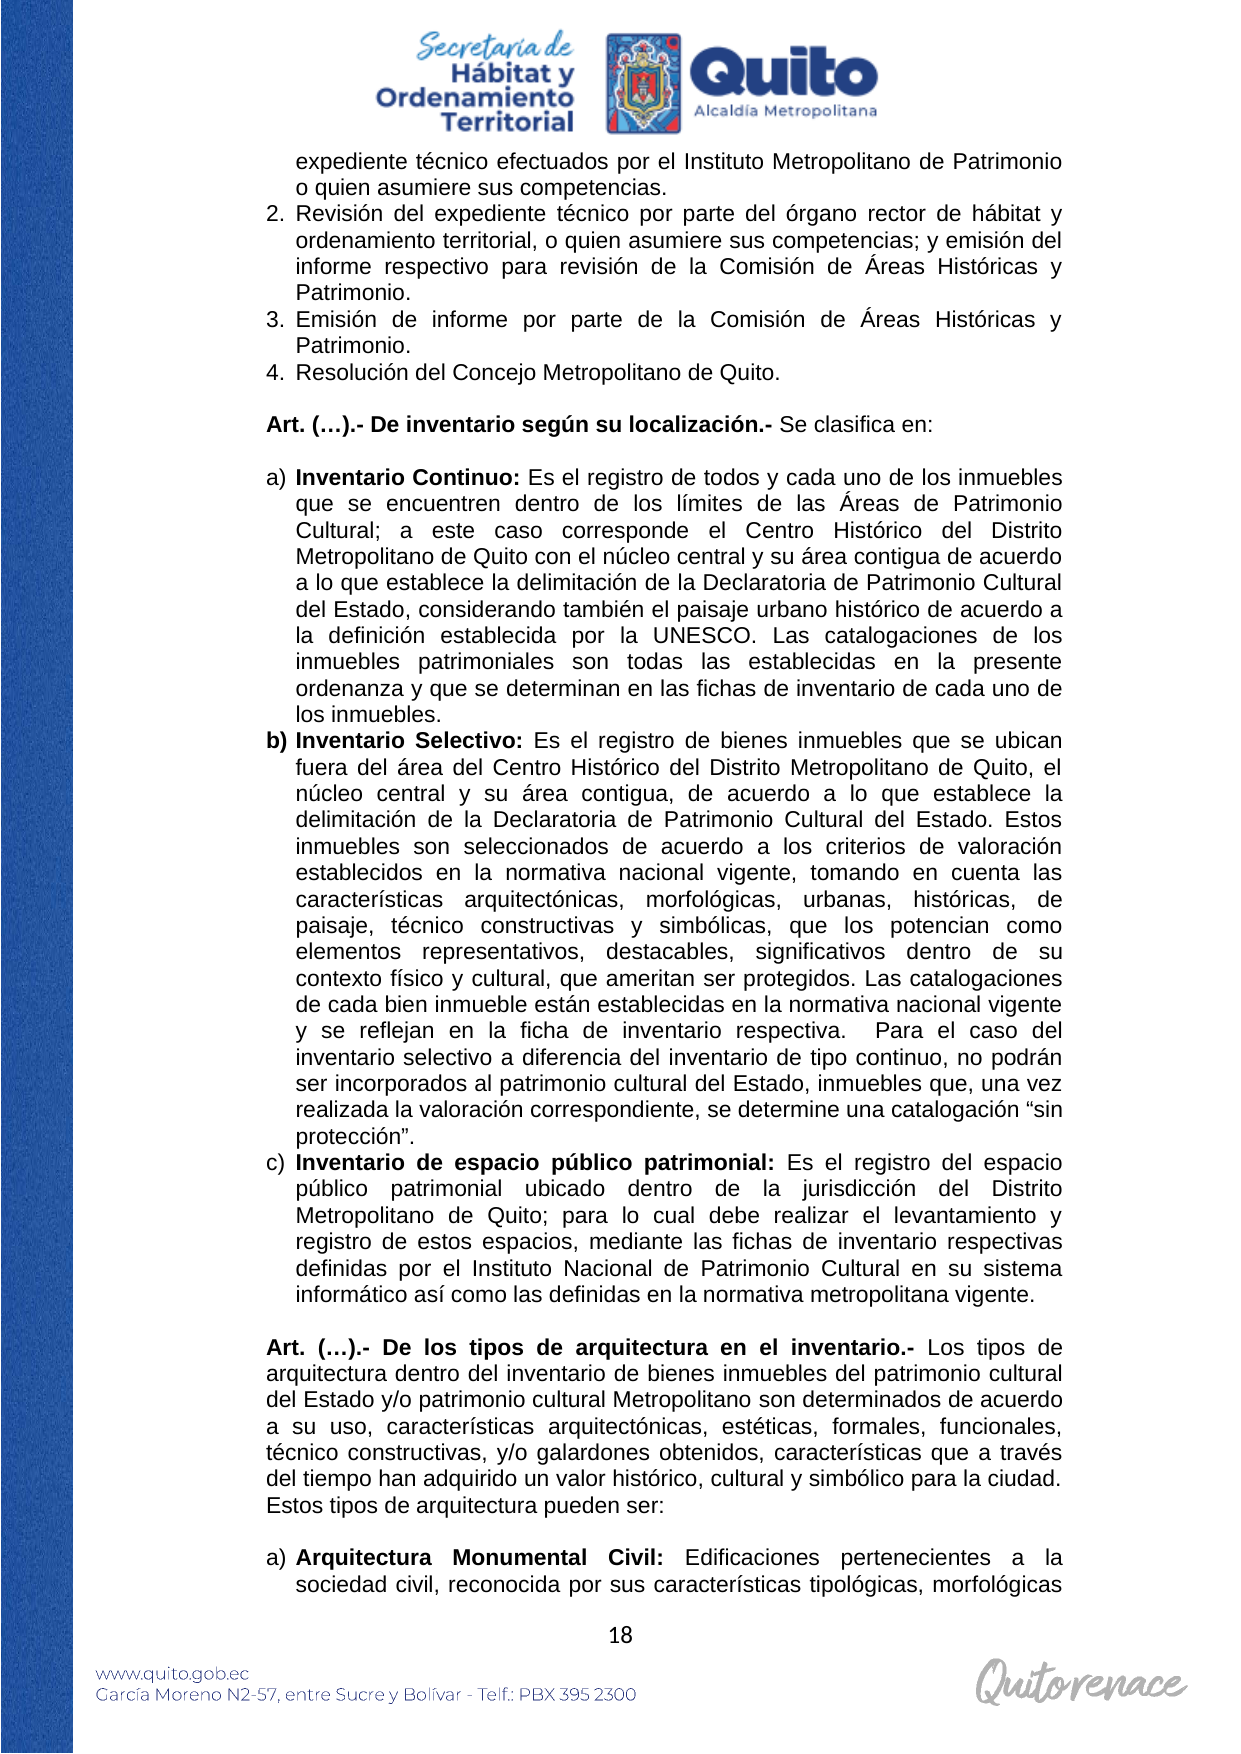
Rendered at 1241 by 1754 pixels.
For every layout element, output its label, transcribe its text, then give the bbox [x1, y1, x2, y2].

list Inventario Continuo: Es el registro de todos y cada uno de los inmuebles que se encuentren dentro de los límites de las Áreas de Patrimonio Cultural; a este caso corresponde el Centro Histórico del Distrito Metropolitano de Quito con el núcleo central y su área contigua de acuerdo a lo que establece la delimitación de la Declaratoria de Patrimonio Cultural del Estado, considerando también el paisaje urbano histórico de acuerdo a la definición establecida por la UNESCO. Las catalogaciones de los inmuebles patrimoniales son todas las establecidas en la presente ordenanza y que se determinan en las fichas de inventario de cada uno de los inmuebles. [266, 464, 1063, 727]
text Art. (…).- De los tipos de arquitectura en el inventario.- Los tipos de arquitectura dentro del inventario de bienes inmuebles del patrimonio cultural del Estado y/o patrimonio cultural Metropolitano son determinados de acuerdo a su uso, características arquitectónicas, estéticas, formales, funcionales, técnico constructivas, y/o galardones obtenidos, características que a través del tiempo han adquirido un valor histórico, cultural y simbólico para la ciudad. Estos tipos de arquitectura pueden ser: [266, 1333, 1063, 1518]
list Revisión del expediente técnico por parte del órgano rector de hábitat y ordenamiento territorial, o quien asumiere sus competencias; y emisión del informe respectivo para revisión de la Comisión de Áreas Históricas y Patrimonio. [266, 200, 1063, 306]
list Inventario de espacio público patrimonial: Es el registro del espacio público patrimonial ubicado dentro de la jurisdicción del Distrito Metropolitano de Quito; para lo cual debe realizar el levantamiento y registro de estos espacios, mediante las fichas de inventario respectivas definidas por el Instituto Nacional de Patrimonio Cultural en su sistema informático así como las definidas en la normativa metropolitana vigente. [266, 1149, 1063, 1307]
list Resolución del Concejo Metropolitano de Quito. [266, 358, 1063, 385]
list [266, 148, 1063, 200]
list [266, 1544, 1063, 1597]
picture [1, 0, 1241, 1753]
list Emisión de informe por parte de la Comisión de Áreas Históricas y Patrimonio. [266, 306, 1063, 358]
text Art. (…).- De inventario según su localización.- Se clasifica en: [266, 411, 1063, 437]
list Inventario Selectivo: Es el registro de bienes inmuebles que se ubican fuera del área del Centro Histórico del Distrito Metropolitano de Quito, el núcleo central y su área contigua, de acuerdo a lo que establece la delimitación de la Declaratoria de Patrimonio Cultural del Estado. Estos inmuebles son seleccionados de acuerdo a los criterios de valoración establecidos en la normativa nacional vigente, tomando en cuenta las características arquitectónicas, morfológicas, urbanas, históricas, de paisaje, técnico constructivas y simbólicas, que los potencian como elementos representativos, destacables, significativos dentro de su contexto físico y cultural, que ameritan ser protegidos. Las catalogaciones de cada bien inmueble están establecidas en la normativa nacional vigente y se reflejan en la ficha de inventario respectiva. Para el caso del inventario selectivo a diferencia del inventario de tipo continuo, no podrán ser incorporados al patrimonio cultural del Estado, inmuebles que, una vez realizada la valoración correspondiente, se determine una catalogación “sin protección”. [266, 727, 1063, 1149]
